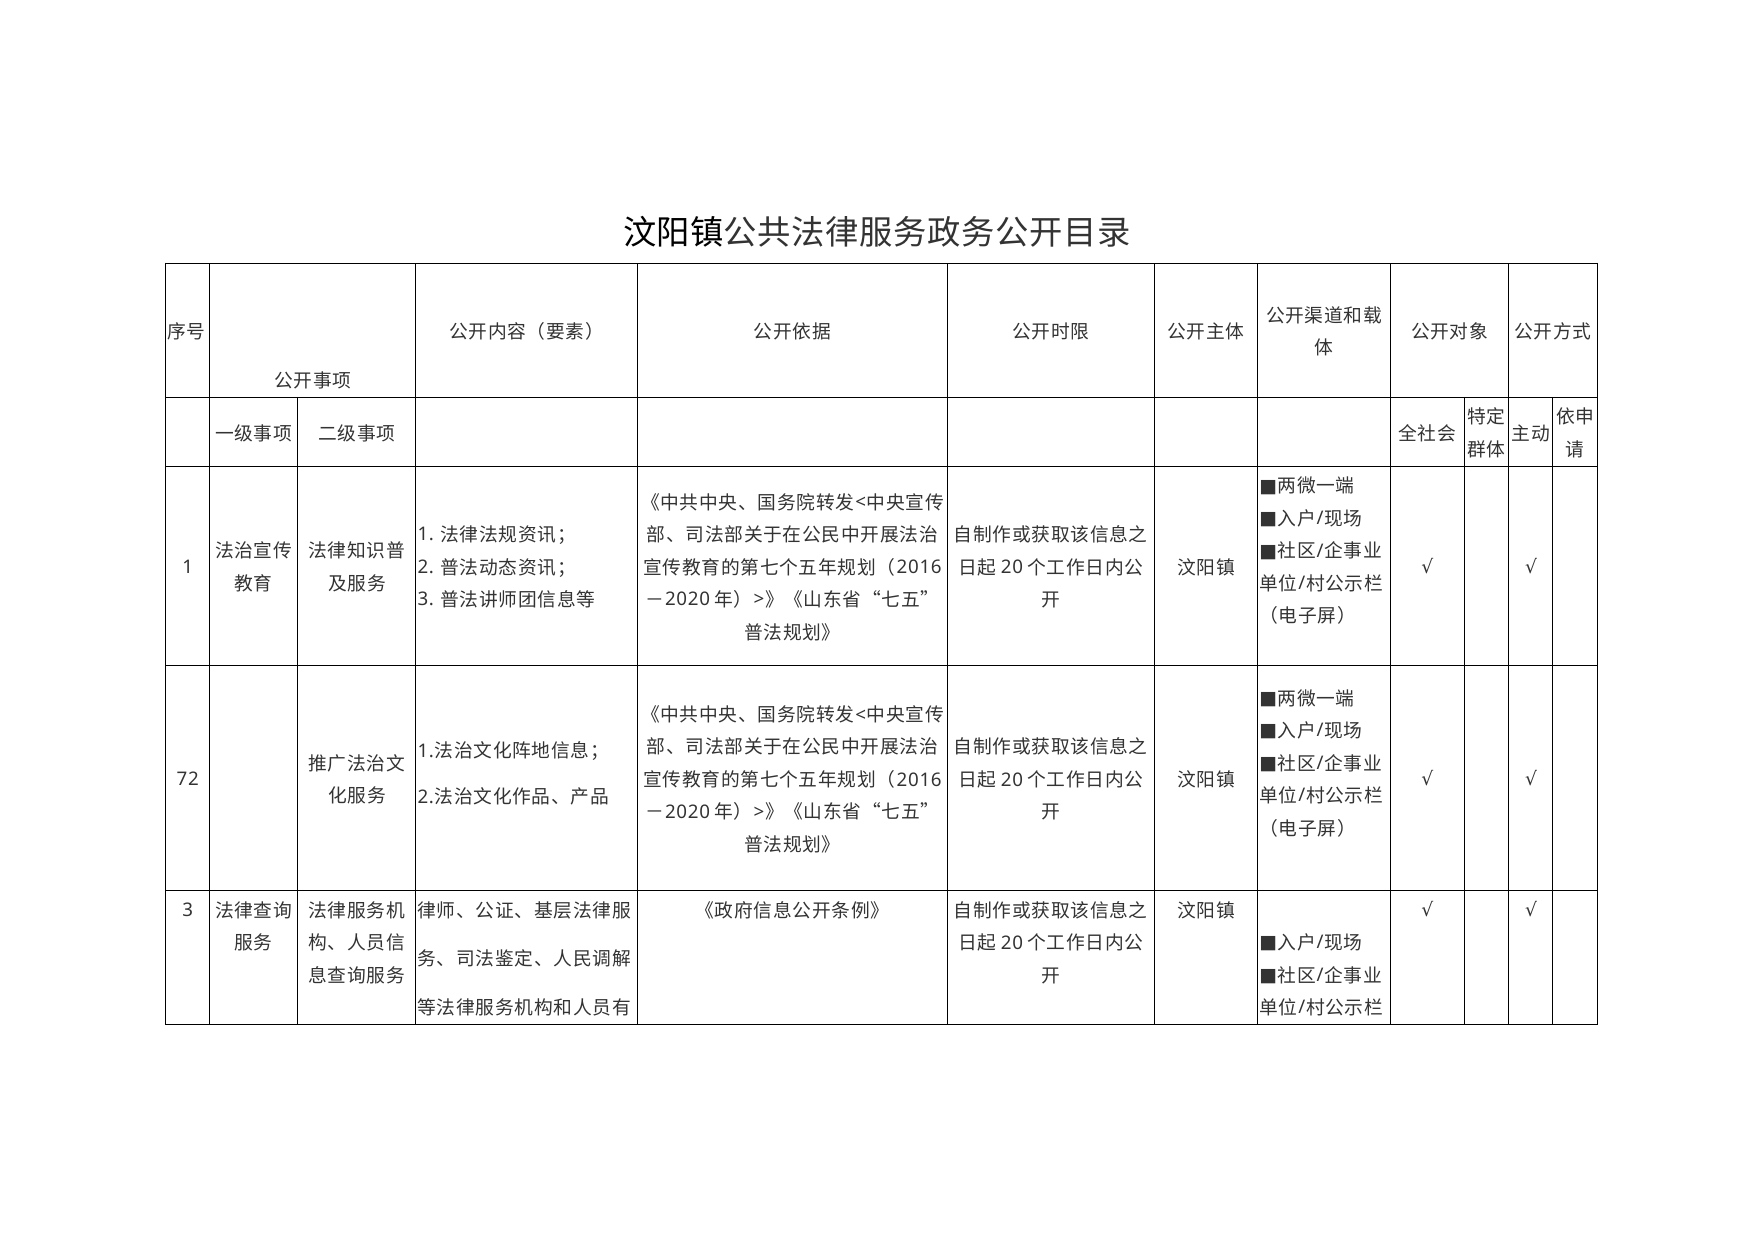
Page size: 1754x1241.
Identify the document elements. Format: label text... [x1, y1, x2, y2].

table_cell [416, 398, 637, 466]
table_cell √ [1391, 467, 1464, 665]
table_cell 法律知识普及服务 [298, 467, 415, 665]
table_header 公开方式 [1509, 264, 1597, 397]
table_cell 72 [166, 666, 209, 890]
table_cell 特定 群体 [1465, 398, 1508, 466]
table_header 公开依据 [638, 264, 947, 397]
table_cell [210, 666, 297, 890]
table_header 公开对象 [1391, 264, 1508, 397]
table_cell [166, 398, 209, 466]
table_cell 汶阳镇 [1155, 467, 1257, 665]
table_cell [638, 398, 947, 466]
table_cell [1465, 467, 1508, 665]
table_header 序号 [166, 264, 209, 397]
table_header 公开内容（要素） [416, 264, 637, 397]
table_cell 3 [166, 891, 209, 1024]
table_cell √ [1509, 666, 1552, 890]
text 汶阳镇公共法律服务政务公开目录 [150, 198, 1604, 263]
table_cell √ [1509, 891, 1552, 1024]
table_cell 一级事项 [210, 398, 297, 466]
table_cell 法律查询 服务 [210, 891, 297, 1024]
table_cell 1 [166, 467, 209, 665]
table_cell 二级事项 [298, 398, 415, 466]
table_cell 1. 法律法规资讯； 2. 普法动态资讯； 3. 普法讲师团信息等 [416, 467, 637, 665]
table_cell [1155, 398, 1257, 466]
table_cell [416, 891, 637, 1024]
table_cell [1465, 666, 1508, 890]
table_cell 自制作或获取该信息之日起20个工作日内公开 [948, 666, 1154, 890]
table_cell [1553, 891, 1597, 1024]
table_cell 全社会 [1391, 398, 1464, 466]
table_header 公开主体 [1155, 264, 1257, 397]
table_cell 法治宣传 教育 [210, 467, 297, 665]
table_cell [948, 891, 1154, 1024]
table_cell √ [1391, 891, 1464, 1024]
table_cell [1553, 467, 1597, 665]
table_cell 1.法治文化阵地信息； 2.法治文化作品、产品 [416, 666, 637, 890]
table_cell 自制作或获取该信息之日起20个工作日内公开 [948, 467, 1154, 665]
table_cell 推广法治文化服务 [298, 666, 415, 890]
table_header 公开事项 [210, 264, 415, 397]
table_cell 汶阳镇 [1155, 891, 1257, 1024]
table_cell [1258, 891, 1390, 1024]
table_cell √ [1391, 666, 1464, 890]
table_cell 汶阳镇 [1155, 666, 1257, 890]
table_cell √ [1509, 467, 1552, 665]
table_cell [1465, 891, 1508, 1024]
table_cell 依申请 [1553, 398, 1597, 466]
table_header 公开时限 [948, 264, 1154, 397]
table_cell 《中共中央、国务院转发<中央宣传部、司法部关于在公民中开展法治宣传教育的第七个五年规划（2016－2020年）>》《山东省“七五”普法规划》 [638, 467, 947, 665]
table_cell 《政府信息公开条例》 [638, 891, 947, 1024]
table_cell ■两微一端 ■入户/现场 ■社区/企事业单位/村公示栏（电子屏） [1258, 666, 1390, 890]
table_cell 法律服务机构、人员信息查询服务 [298, 891, 415, 1024]
table_cell 主动 [1509, 398, 1552, 466]
table_cell [1258, 398, 1390, 466]
table_cell 《中共中央、国务院转发<中央宣传部、司法部关于在公民中开展法治宣传教育的第七个五年规划（2016－2020年）>》《山东省“七五”普法规划》 [638, 666, 947, 890]
table_header 公开渠道和载体 [1258, 264, 1390, 397]
table_cell [1553, 666, 1597, 890]
table_cell [948, 398, 1154, 466]
table_cell ■两微一端 ■入户/现场 ■社区/企事业单位/村公示栏（电子屏） [1258, 467, 1390, 665]
